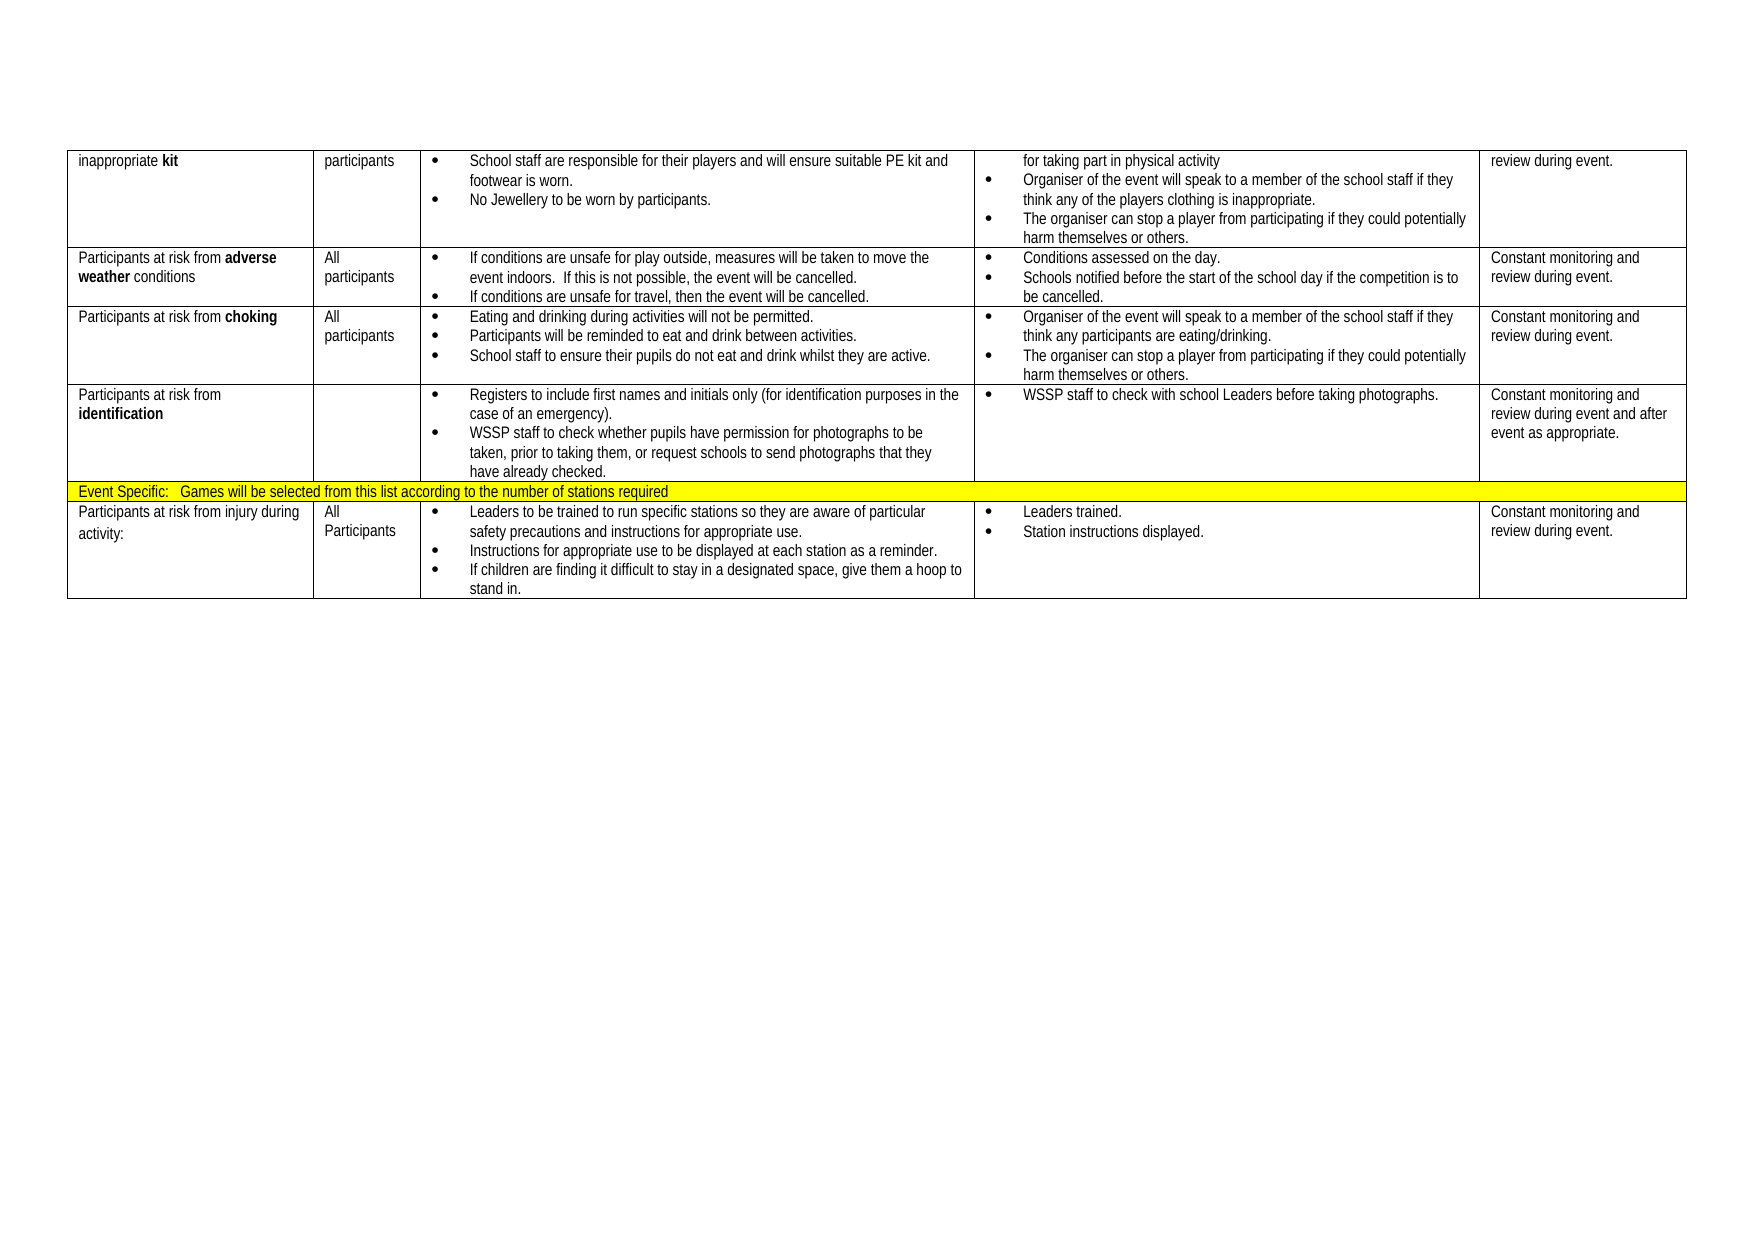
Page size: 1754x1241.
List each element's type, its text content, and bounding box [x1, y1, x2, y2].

table_cell Registers to include first names and initials only (for identification purposes in the case of an emergency). WSSP staff to check whether pupils have permission for photographs to be taken, prior to taking them, or request schools to send photographs that they have already checked. [421, 385, 974, 481]
table_cell Participants at risk from identification [68, 385, 313, 481]
table_cell If conditions are unsafe for play outside, measures will be taken to move the event indoors. If this is not possible, the event will be cancelled. If conditions are unsafe for travel, then the event will be cancelled. [421, 248, 974, 306]
table_cell All participants [314, 248, 420, 306]
table_cell WSSP staff to check with school Leaders before taking photographs. [975, 385, 1479, 481]
table_cell Leaders trained. Station instructions displayed. [975, 502, 1479, 598]
table_cell Constant monitoring and review during event. [1480, 307, 1686, 384]
table_cell Organiser of the event will speak to a member of the school staff if they think any participants are eating/drinking. The organiser can stop a player from participating if they could potentially harm themselves or others. [975, 307, 1479, 384]
table_cell Constant monitoring and review during event. [1480, 248, 1686, 306]
table_cell Leaders to be trained to run specific stations so they are aware of particular safety precautions and instructions for appropriate use. Instructions for appropriate use to be displayed at each station as a reminder. If children are finding it difficult to stay in a designated space, give them a hoop to stand in. [421, 502, 974, 598]
table_cell Participants at risk from injury during activity: [68, 502, 313, 598]
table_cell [975, 151, 1479, 247]
table_cell Event Specific: Games will be selected from this list according to the number of stations required [68, 482, 1686, 501]
table_cell All participants [314, 151, 420, 247]
table_cell Constant monitoring and review during event and after event as appropriate. [1480, 385, 1686, 481]
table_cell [421, 151, 974, 247]
table_cell Participants at risk from choking [68, 307, 313, 384]
table_cell [314, 385, 420, 481]
table_cell Participants at risk from adverse weather conditions [68, 248, 313, 306]
table_cell All participants [314, 307, 420, 384]
table_cell Conditions assessed on the day. Schools notified before the start of the school day if the competition is to be cancelled. [975, 248, 1479, 306]
table_cell Constant monitoring and review during event. [1480, 502, 1686, 598]
table_cell Eating and drinking during activities will not be permitted. Participants will be reminded to eat and drink between activities. School staff to ensure their pupils do not eat and drink whilst they are active. [421, 307, 974, 384]
table_cell All Participants [314, 502, 420, 598]
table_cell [1480, 151, 1686, 247]
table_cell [68, 151, 313, 247]
